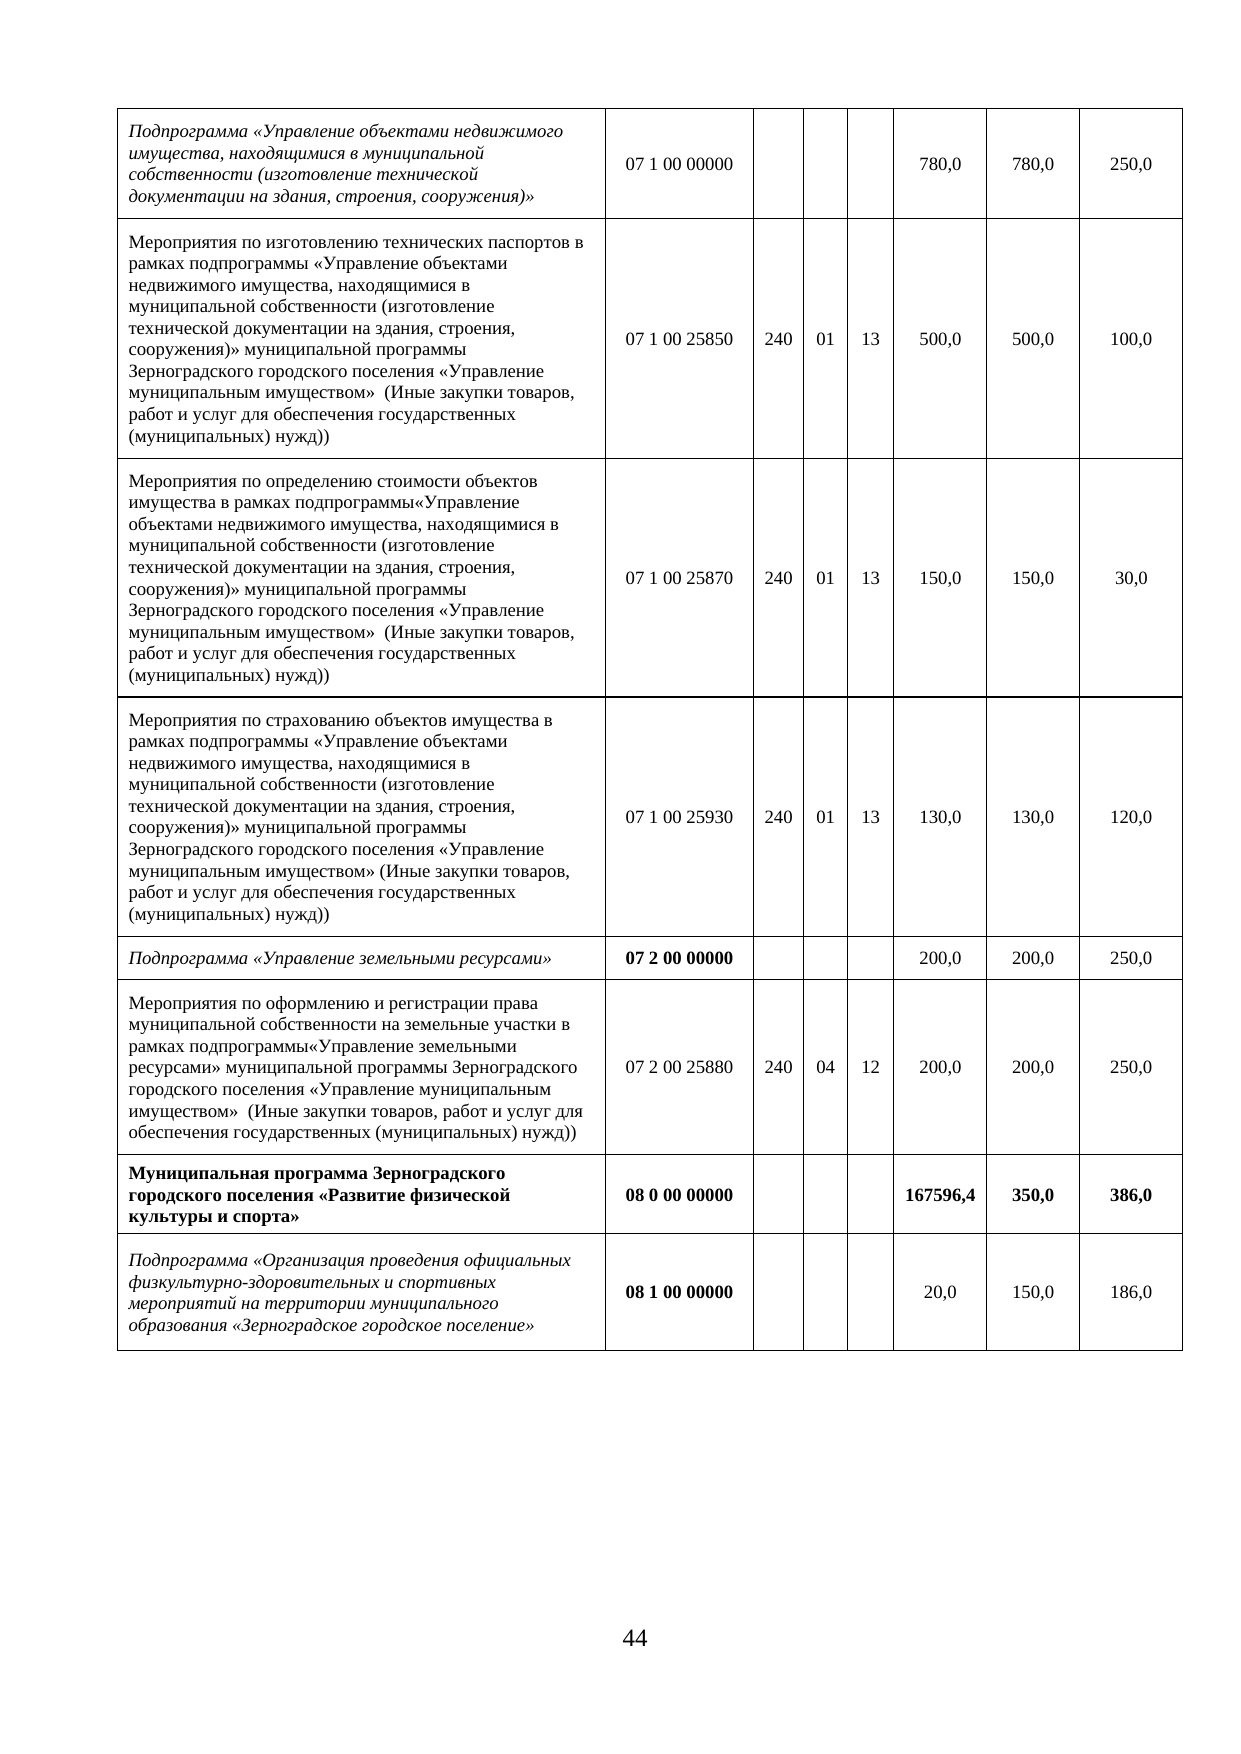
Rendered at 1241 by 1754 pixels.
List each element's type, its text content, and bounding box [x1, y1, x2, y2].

table_cell 100,0 [1080, 219, 1182, 457]
table_cell Муниципальная программа Зерноградского городского поселения «Развитие физической культуры и спорта» [118, 1155, 605, 1233]
table_cell 200,0 [987, 937, 1079, 979]
table_cell Мероприятия по изготовлению технических паспортов в рамках подпрограммы «Управление объектами недвижимого имущества, находящимися в муниципальной собственности (изготовление технической документации на здания, строения, сооружения)» муниципальной программы Зерноградского городского поселения «Управление муниципальным имуществом» (Иные закупки товаров, работ и услуг для обеспечения государственных (муниципальных) нужд)) [118, 219, 605, 457]
table_cell 350,0 [987, 1155, 1079, 1233]
table_cell 30,0 [1080, 459, 1182, 696]
table_cell 13 [848, 698, 893, 936]
table_cell [754, 937, 803, 979]
table_cell 01 [804, 219, 847, 457]
table_cell 150,0 [987, 459, 1079, 696]
table_cell 780,0 [894, 109, 986, 218]
table_cell [848, 109, 893, 218]
table_cell 130,0 [987, 698, 1079, 936]
table_cell 07 2 00 25880 [606, 980, 753, 1154]
table_cell [804, 937, 847, 979]
table_cell Мероприятия по определению стоимости объектов имущества в рамках подпрограммы«Управление объектами недвижимого имущества, находящимися в муниципальной собственности (изготовление технической документации на здания, строения, сооружения)» муниципальной программы Зерноградского городского поселения «Управление муниципальным имуществом» (Иные закупки товаров, работ и услуг для обеспечения государственных (муниципальных) нужд)) [118, 459, 605, 696]
table_cell 240 [754, 698, 803, 936]
table_cell 250,0 [1080, 109, 1182, 218]
table_cell [754, 1155, 803, 1233]
table_cell [804, 1234, 847, 1350]
table_cell 13 [848, 219, 893, 457]
table_cell 250,0 [1080, 937, 1182, 979]
table_cell Подпрограмма «Организация проведения официальных физкультурно-здоровительных и спортивных мероприятий на территории муниципального образования «Зерноградское городское поселение» [118, 1234, 605, 1350]
table_cell 500,0 [987, 219, 1079, 457]
table_cell 200,0 [987, 980, 1079, 1154]
table_cell 200,0 [894, 980, 986, 1154]
table_cell Мероприятия по оформлению и регистрации права муниципальной собственности на земельные участки в рамках подпрограммы«Управление земельными ресурсами» муниципальной программы Зерноградского городского поселения «Управление муниципальным имуществом» (Иные закупки товаров, работ и услуг для обеспечения государственных (муниципальных) нужд)) [118, 980, 605, 1154]
table_cell 240 [754, 980, 803, 1154]
table_cell 130,0 [894, 698, 986, 936]
table_cell Подпрограмма «Управление объектами недвижимого имущества, находящимися в муниципальной собственности (изготовление технической документации на здания, строения, сооружения)» [118, 109, 605, 218]
table_cell 20,0 [894, 1234, 986, 1350]
table_cell 250,0 [1080, 980, 1182, 1154]
table_cell 01 [804, 459, 847, 696]
table_cell 04 [804, 980, 847, 1154]
table_cell 240 [754, 219, 803, 457]
table_cell 12 [848, 980, 893, 1154]
table_cell 150,0 [894, 459, 986, 696]
table_cell 780,0 [987, 109, 1079, 218]
table_cell [804, 109, 847, 218]
table_cell [848, 1155, 893, 1233]
table_cell 186,0 [1080, 1234, 1182, 1350]
table_cell 200,0 [894, 937, 986, 979]
table_cell [754, 109, 803, 218]
table_cell 07 1 00 25870 [606, 459, 753, 696]
table_cell 150,0 [987, 1234, 1079, 1350]
table_cell 07 2 00 00000 [606, 937, 753, 979]
table_cell 240 [754, 459, 803, 696]
table_cell [848, 937, 893, 979]
table_cell 500,0 [894, 219, 986, 457]
table_cell 120,0 [1080, 698, 1182, 936]
table_cell 01 [804, 698, 847, 936]
table_cell Подпрограмма «Управление земельными ресурсами» [118, 937, 605, 979]
table_cell 07 1 00 25850 [606, 219, 753, 457]
table_cell 08 1 00 00000 [606, 1234, 753, 1350]
table_cell 07 1 00 25930 [606, 698, 753, 936]
table_cell 386,0 [1080, 1155, 1182, 1233]
table_cell 08 0 00 00000 [606, 1155, 753, 1233]
table_cell [804, 1155, 847, 1233]
table_cell 167596,4 [894, 1155, 986, 1233]
table_cell [848, 1234, 893, 1350]
table_cell Мероприятия по страхованию объектов имущества в рамках подпрограммы «Управление объектами недвижимого имущества, находящимися в муниципальной собственности (изготовление технической документации на здания, строения, сооружения)» муниципальной программы Зерноградского городского поселения «Управление муниципальным имуществом» (Иные закупки товаров, работ и услуг для обеспечения государственных (муниципальных) нужд)) [118, 698, 605, 936]
table_cell [754, 1234, 803, 1350]
table_cell 13 [848, 459, 893, 696]
table_cell 07 1 00 00000 [606, 109, 753, 218]
